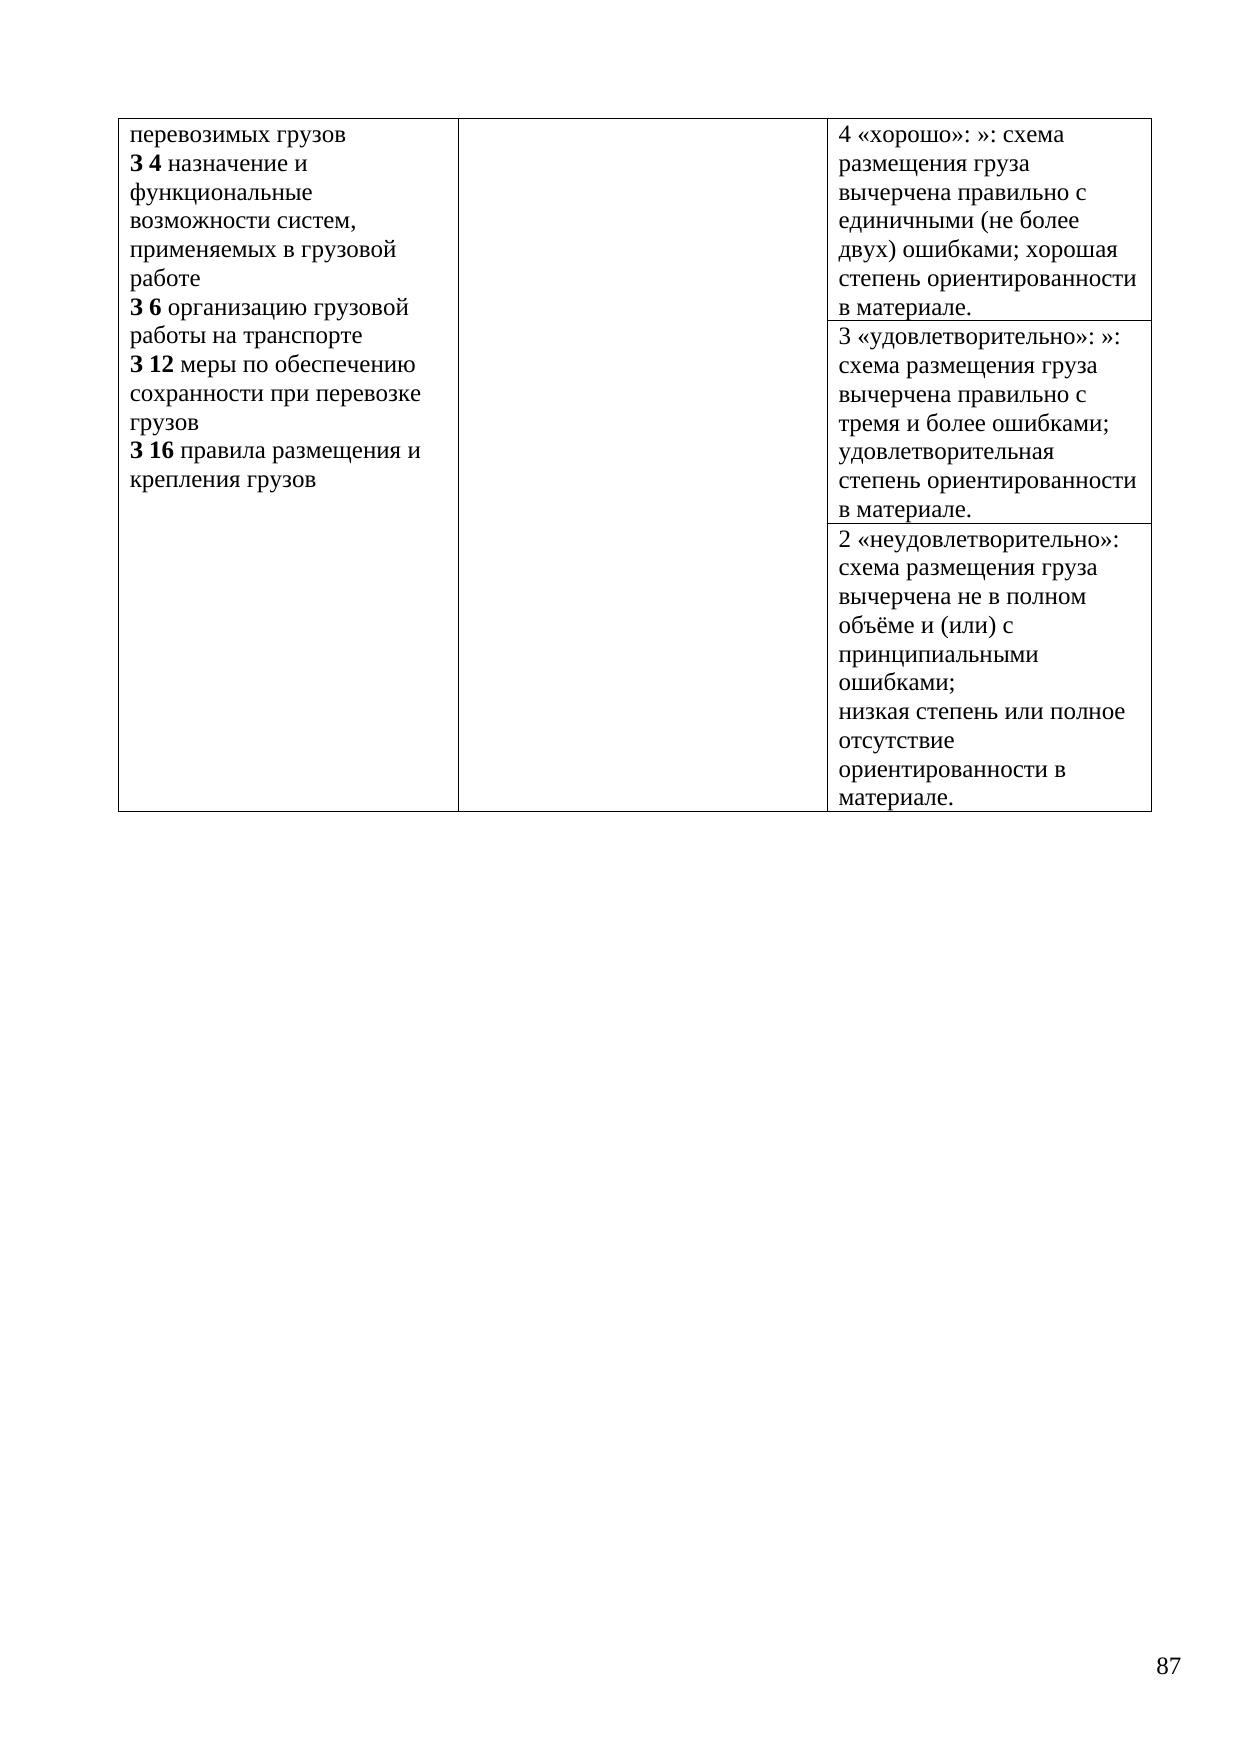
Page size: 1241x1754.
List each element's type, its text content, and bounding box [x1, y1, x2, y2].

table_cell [459, 119, 827, 811]
table_cell 4 «хорошо»: »: схема размещения груза вычерчена правильно с единичными (не более двух) ошибками; хорошая степень ориентированности в материале. [828, 119, 1151, 320]
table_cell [119, 119, 458, 811]
table_cell 2 «неудовлетворительно»: схема размещения груза вычерчена не в полном объёме и (или) с принципиальными ошибками; низкая степень или полное отсутствие ориентированности в материале. [828, 524, 1151, 811]
table_cell 3 «удовлетворительно»: »: схема размещения груза вычерчена правильно с тремя и более ошибками; удовлетворительная степень ориентированности в материале. [828, 321, 1151, 523]
